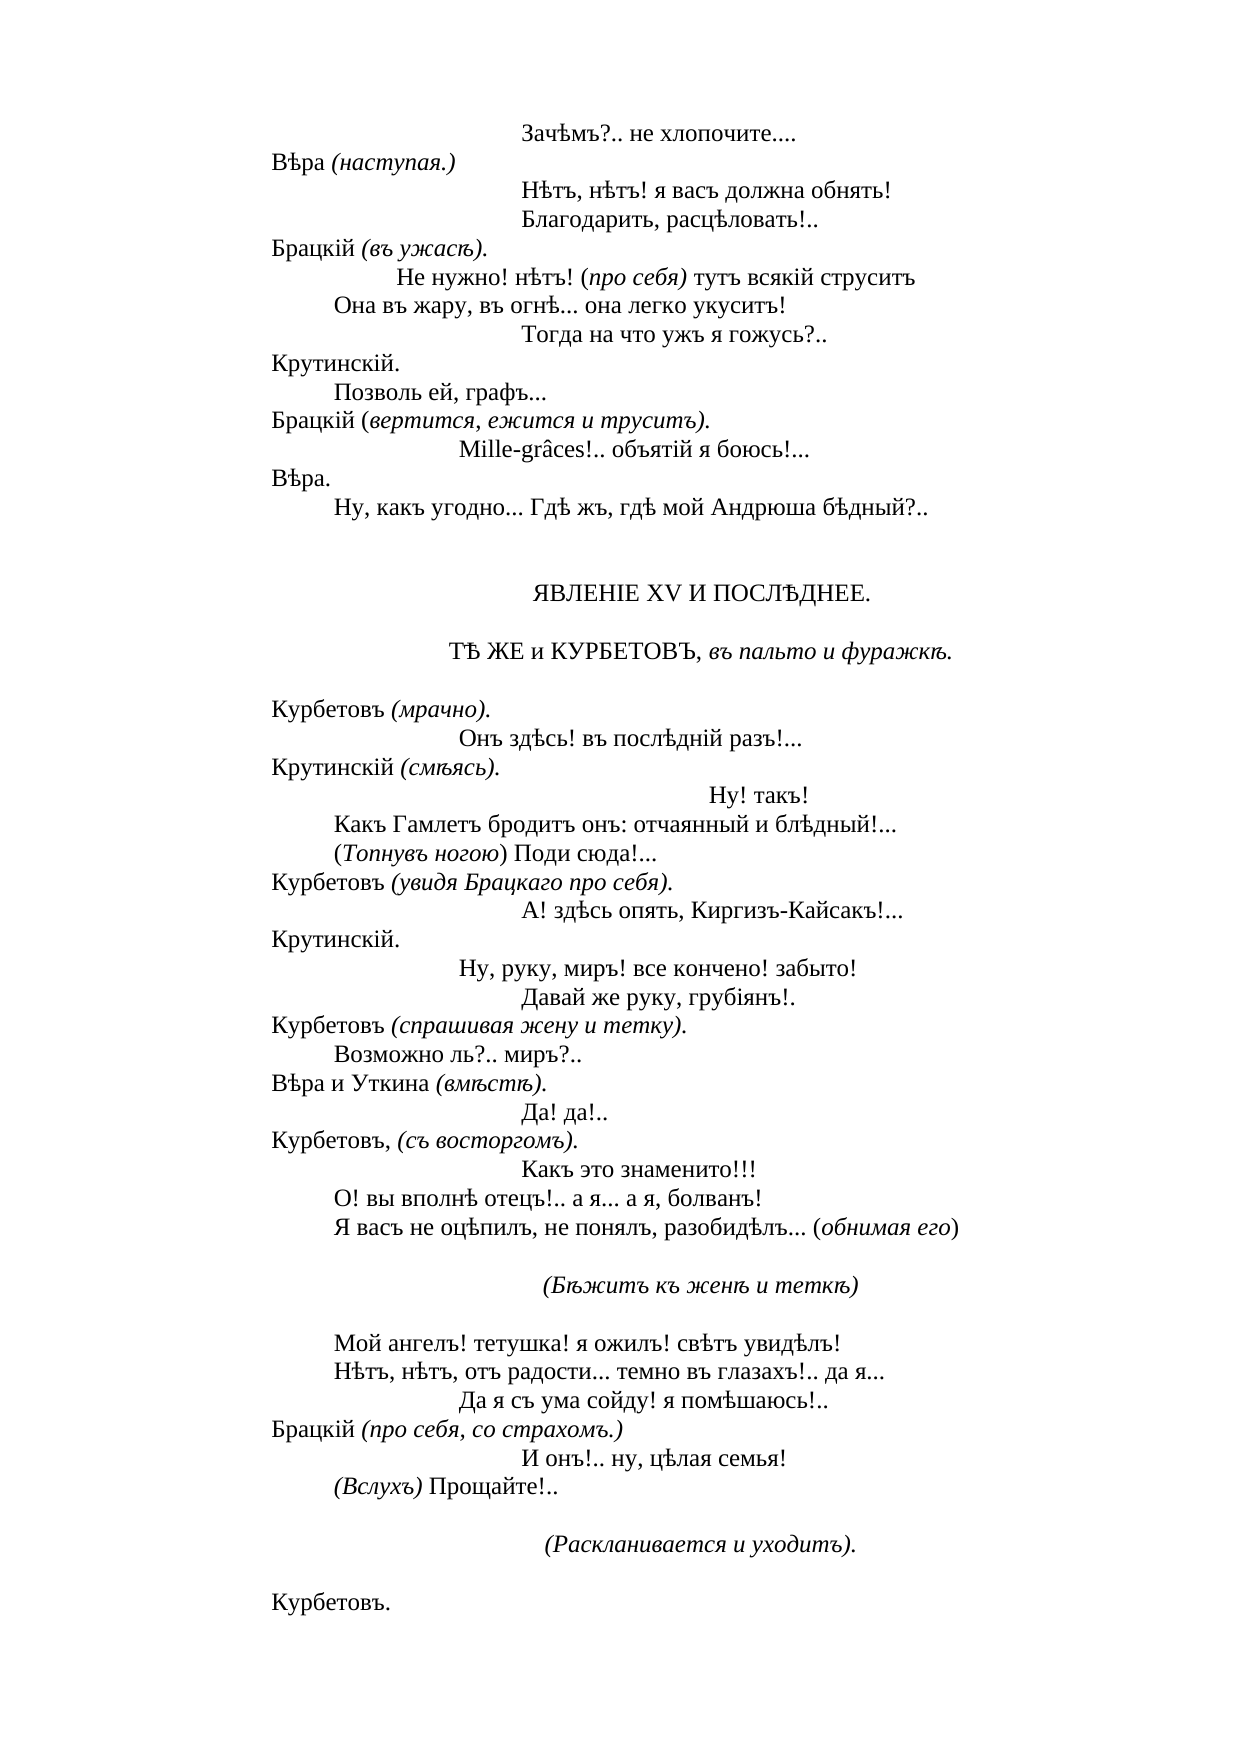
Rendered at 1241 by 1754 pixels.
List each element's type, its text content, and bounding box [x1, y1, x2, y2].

text Крутинскій. [252, 348, 1152, 377]
text Зачѣмъ?.. не хлопочите.... [252, 118, 1152, 147]
text Ну, руку, миръ! все кончено! забыто! [252, 953, 1152, 982]
text Я васъ не оцѣпилъ, не понялъ, разобидѣлъ... (обнимая его) [252, 1212, 1152, 1241]
text Да я съ ума сойду! я помѣшаюсь!.. [252, 1385, 1152, 1414]
text Мой ангелъ! тетушка! я ожилъ! свѣтъ увидѣлъ! [252, 1328, 1152, 1356]
text ЯВЛЕНІЕ XV И ПОСЛѢДНЕЕ. [252, 578, 1152, 607]
text Благодарить, расцѣловать!.. [252, 204, 1152, 233]
text Давай же руку, грубіянъ!. [252, 982, 1152, 1011]
text Вѣра (наступая.) [252, 147, 1152, 176]
text Какъ это знаменито!!! [252, 1154, 1152, 1183]
text Курбетовъ (спрашивая жену и тетку). [252, 1011, 1152, 1039]
text Да! да!.. [252, 1097, 1152, 1126]
text Курбетовъ (увидя Брацкаго про себя). [252, 867, 1152, 896]
text Нѣтъ, нѣтъ! я васъ должна обнять! [252, 176, 1152, 204]
text Курбетовъ. [252, 1587, 1152, 1616]
text Брацкій (про себя, со страхомъ.) [252, 1414, 1152, 1443]
text Ну, какъ угодно... Гдѣ жъ, гдѣ мой Андрюша бѣдный?.. [252, 492, 1152, 521]
text Тогда на что ужъ я гожусь?.. [252, 319, 1152, 348]
text Какъ Гамлетъ бродитъ онъ: отчаянный и блѣдный!... [252, 809, 1152, 838]
text Онъ здѣсь! въ послѣдній разъ!... [252, 723, 1152, 752]
text Она въ жару, въ огнѣ... она легко укуситъ! [252, 291, 1152, 319]
text Позволь ей, графъ... [252, 377, 1152, 406]
text (Вслухъ) Прощайте!.. [252, 1471, 1152, 1500]
text Не нужно! нѣтъ! (про себя) тутъ всякій струситъ [252, 262, 1152, 291]
text И онъ!.. ну, цѣлая семья! [252, 1443, 1152, 1471]
text Крутинскій. [252, 924, 1152, 953]
text Mille-grâces!.. объятій я боюсь!... [252, 434, 1152, 463]
text А! здѣсь опять, Киргизъ-Кайсакъ!... [252, 896, 1152, 924]
text (Топнувъ ногою) Поди сюда!... [252, 838, 1152, 867]
text Курбетовъ, (съ восторгомъ). [252, 1126, 1152, 1154]
text Ну! такъ! [252, 781, 1152, 809]
text Брацкій (вертится, ежится и труситъ). [252, 406, 1152, 434]
text Крутинскій (смѣясь). [252, 752, 1152, 781]
text Нѣтъ, нѣтъ, отъ радости... темно въ глазахъ!.. да я... [252, 1356, 1152, 1385]
text (Раскланивается и уходитъ). [252, 1529, 1152, 1558]
text Курбетовъ (мрачно). [252, 694, 1152, 723]
text О! вы вполнѣ отецъ!.. а я... а я, болванъ! [252, 1183, 1152, 1212]
text Брацкій (въ ужасѣ). [252, 233, 1152, 262]
text Вѣра и Уткина (вмѣстѣ). [252, 1068, 1152, 1097]
text (Бѣжитъ къ женѣ и теткѣ) [252, 1270, 1152, 1298]
text Вѣра. [252, 463, 1152, 492]
text Возможно ль?.. миръ?.. [252, 1039, 1152, 1068]
text ТѢ ЖЕ и КУРБЕТОВЪ, въ пальто и фуражкѣ. [252, 636, 1152, 665]
